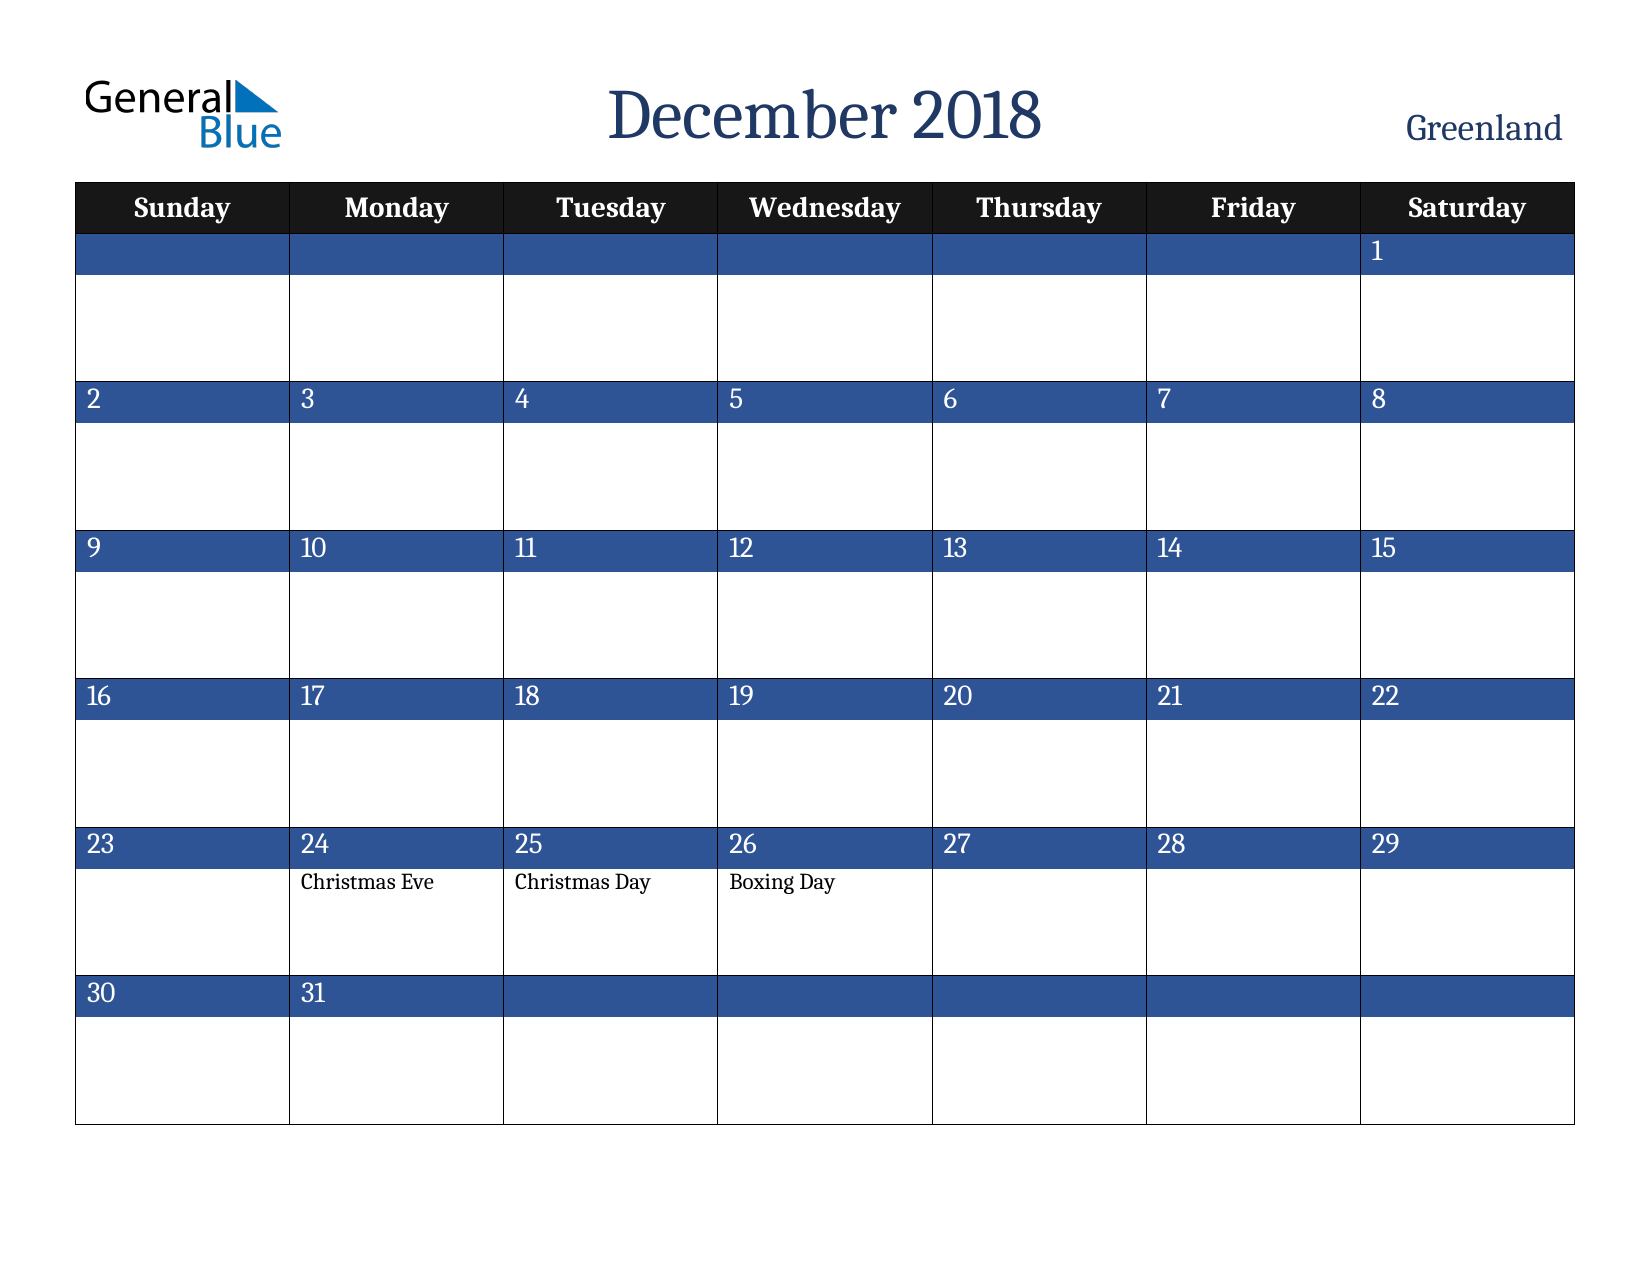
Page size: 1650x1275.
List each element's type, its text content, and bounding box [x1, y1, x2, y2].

table_cell 9 [76, 531, 289, 572]
table_cell Saturday [1361, 183, 1574, 233]
table_cell [1147, 275, 1360, 381]
table_cell [718, 720, 932, 827]
table_cell 11 [504, 531, 717, 572]
table_cell Boxing Day [718, 869, 932, 975]
table_cell [1361, 275, 1574, 381]
table_cell [718, 423, 932, 530]
table_cell [504, 275, 717, 381]
table_cell 12 [718, 531, 932, 572]
table_cell [1361, 572, 1574, 678]
table_cell 10 [290, 531, 503, 572]
table_cell Sunday [76, 183, 289, 233]
table_cell [290, 1017, 503, 1123]
table_cell [933, 275, 1146, 381]
table_cell 14 [1147, 531, 1360, 572]
table_cell [76, 869, 289, 975]
table_cell 20 [933, 679, 1146, 720]
table_cell 18 [504, 679, 717, 720]
table_cell [1147, 423, 1360, 530]
table_cell [933, 234, 1146, 275]
table_cell [1147, 234, 1360, 275]
table_cell [1147, 869, 1360, 975]
table_cell 15 [1361, 531, 1574, 572]
table_cell [1361, 1017, 1574, 1123]
table_cell 16 [76, 679, 289, 720]
table_cell [933, 720, 1146, 827]
table_cell 28 [1147, 828, 1360, 869]
table_cell [290, 275, 503, 381]
table_cell 22 [1361, 679, 1574, 720]
table_cell [504, 1017, 717, 1123]
table_cell [718, 275, 932, 381]
table_cell [933, 976, 1146, 1017]
table_header Greenland [1146, 75, 1574, 182]
table_cell [504, 976, 717, 1017]
table_cell 27 [933, 828, 1146, 869]
table_cell [933, 572, 1146, 678]
table_cell 5 [718, 382, 932, 423]
table_cell [290, 234, 503, 275]
table_cell [1361, 720, 1574, 827]
table_cell [933, 1017, 1146, 1123]
table_cell [1147, 1017, 1360, 1123]
table_cell [718, 572, 932, 678]
table_cell Christmas Day [504, 869, 717, 975]
table_cell Friday [1147, 183, 1360, 233]
table_cell 24 [290, 828, 503, 869]
table_cell 7 [1147, 382, 1360, 423]
table_header December 2018 [504, 75, 1146, 182]
table_cell 1 [1361, 234, 1574, 275]
table_cell 8 [1361, 382, 1574, 423]
table_cell [718, 976, 932, 1017]
table_cell [504, 572, 717, 678]
table_cell Christmas Eve [290, 869, 503, 975]
table_cell Monday [290, 183, 503, 233]
table_cell 21 [1147, 679, 1360, 720]
table_cell [933, 423, 1146, 530]
table_cell 31 [290, 976, 503, 1017]
table_cell Thursday [933, 183, 1146, 233]
table_cell [718, 234, 932, 275]
table_cell 2 [76, 382, 289, 423]
table_cell [76, 720, 289, 827]
table_cell [1147, 976, 1360, 1017]
table_cell Wednesday [718, 183, 932, 233]
table_cell [504, 423, 717, 530]
table_cell [76, 234, 289, 275]
table_cell 3 [290, 382, 503, 423]
table_cell 30 [76, 976, 289, 1017]
table_cell 17 [290, 679, 503, 720]
table_cell 4 [504, 382, 717, 423]
picture [86, 80, 281, 148]
table_header [76, 75, 503, 182]
table_cell [76, 423, 289, 530]
table_cell [1147, 720, 1360, 827]
table_cell 25 [504, 828, 717, 869]
table_cell 6 [933, 382, 1146, 423]
table_cell [76, 275, 289, 381]
table_cell [76, 572, 289, 678]
table_cell [1361, 869, 1574, 975]
table_cell 26 [718, 828, 932, 869]
table_cell [1361, 976, 1574, 1017]
table_cell [1147, 572, 1360, 678]
table_cell 23 [76, 828, 289, 869]
table_cell [290, 720, 503, 827]
table_cell [933, 869, 1146, 975]
table_cell 13 [933, 531, 1146, 572]
table_cell [504, 720, 717, 827]
table_cell [718, 1017, 932, 1123]
table_cell [290, 572, 503, 678]
table_cell [76, 1017, 289, 1123]
table_cell [504, 234, 717, 275]
table_cell [290, 423, 503, 530]
table_cell Tuesday [504, 183, 717, 233]
table_cell 19 [718, 679, 932, 720]
table_cell [1361, 423, 1574, 530]
table_cell 29 [1361, 828, 1574, 869]
